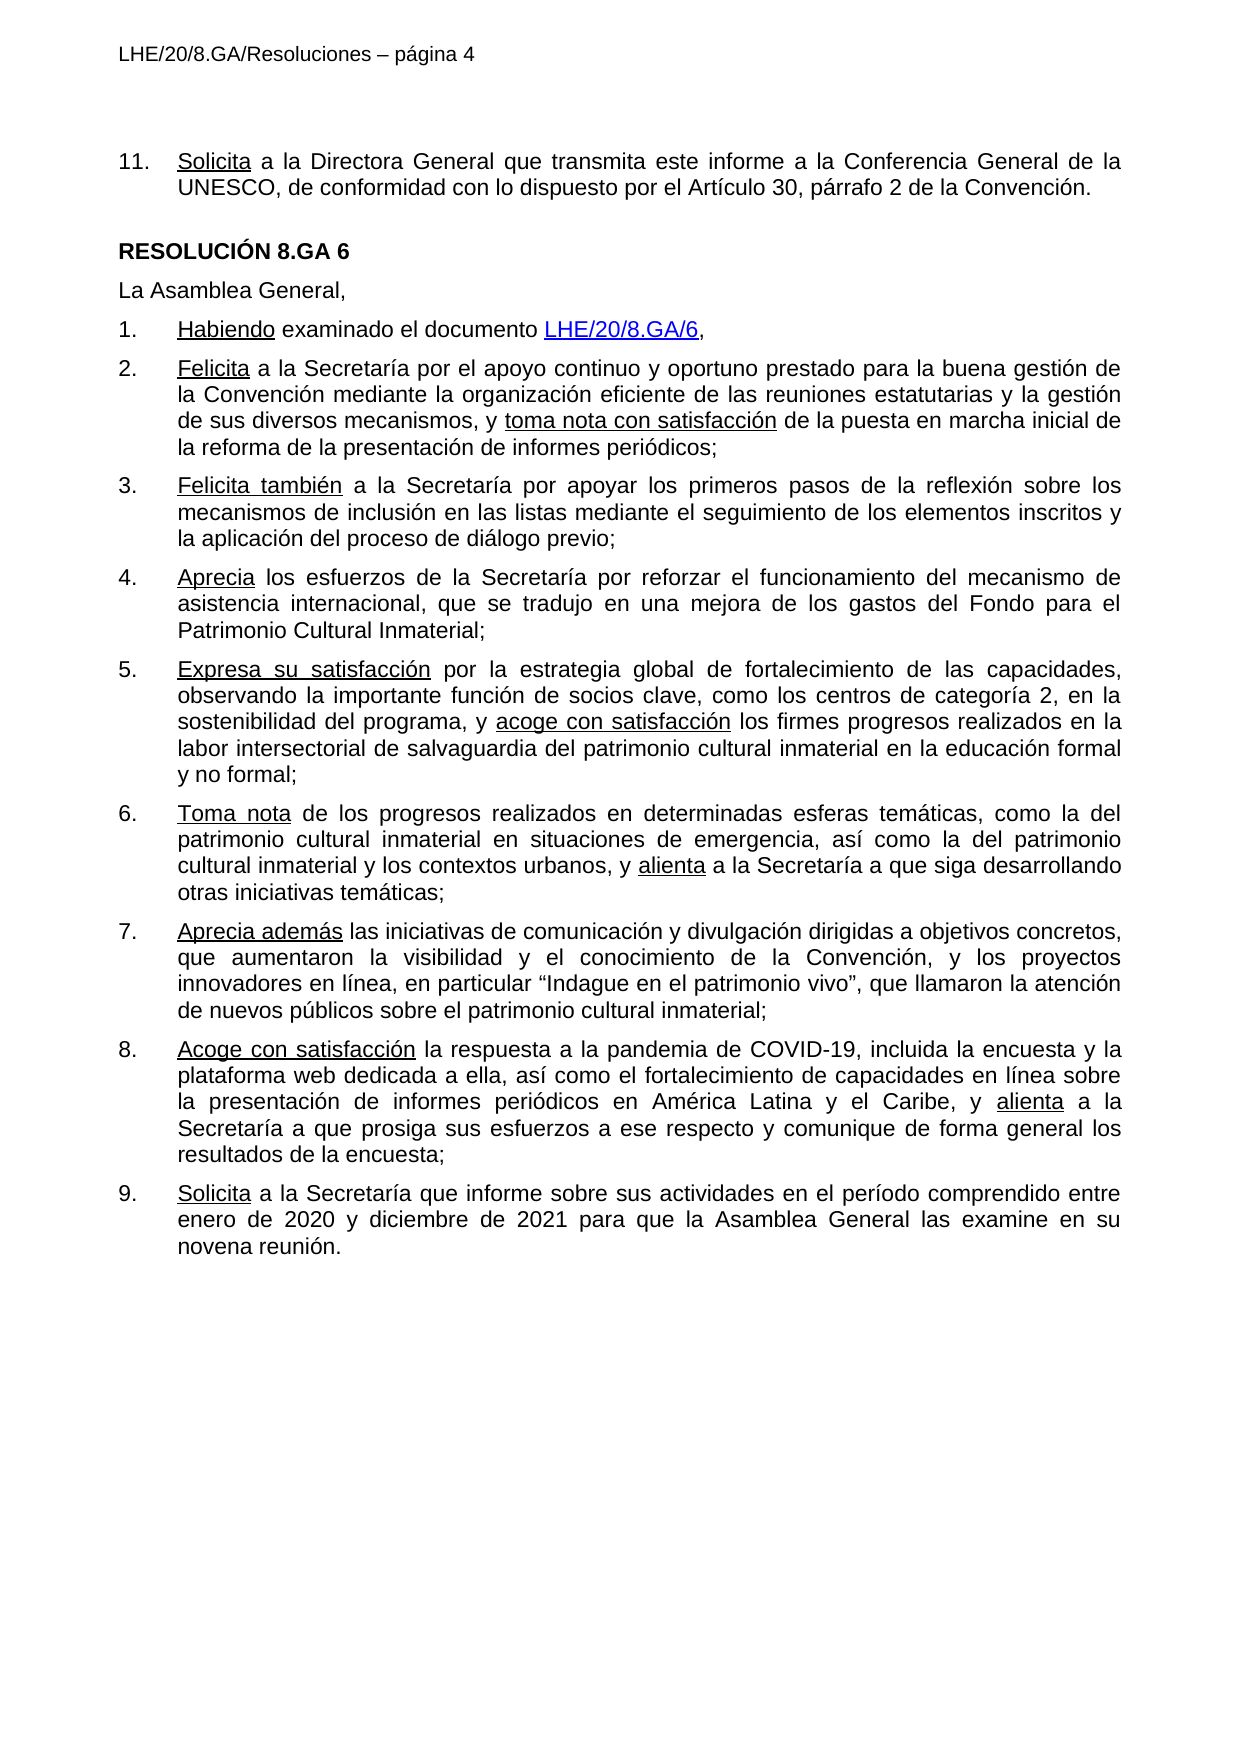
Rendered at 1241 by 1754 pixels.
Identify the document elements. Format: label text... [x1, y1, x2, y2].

list Acoge con satisfacción la respuesta a la pandemia de COVID-19, incluida la encuesta y la plataforma web dedicada a ella, así como el fortalecimiento de capacidades en línea sobre la presentación de informes periódicos en América Latina y el Caribe, y alienta a la Secretaría a que prosiga sus esfuerzos a ese respecto y comunique de forma general los resultados de la encuesta; [118, 1036, 1122, 1167]
list Felicita también a la Secretaría por apoyar los primeros pasos de la reflexión sobre los mecanismos de inclusión en las listas mediante el seguimiento de los elementos inscritos y la aplicación del proceso de diálogo previo; [118, 472, 1122, 551]
list Expresa su satisfacción por la estrategia global de fortalecimiento de las capacidades, observando la importante función de socios clave, como los centros de categoría 2, en la sostenibilidad del programa, y acoge con satisfacción los firmes progresos realizados en la labor intersectorial de salvaguardia del patrimonio cultural inmaterial en la educación formal y no formal; [118, 656, 1122, 787]
title RESOLUCIÓN 8.GA 6 [118, 238, 1122, 264]
list Aprecia además las iniciativas de comunicación y divulgación dirigidas a objetivos concretos, que aumentaron la visibilidad y el conocimiento de la Convención, y los proyectos innovadores en línea, en particular “Indague en el patrimonio vivo”, que llamaron la atención de nuevos públicos sobre el patrimonio cultural inmaterial; [118, 918, 1122, 1023]
list Toma nota de los progresos realizados en determinadas esferas temáticas, como la del patrimonio cultural inmaterial en situaciones de emergencia, así como la del patrimonio cultural inmaterial y los contextos urbanos, y alienta a la Secretaría a que siga desarrollando otras iniciativas temáticas; [118, 800, 1122, 905]
list Habiendo examinado el documento LHE/20/8.GA/6, [118, 316, 1122, 342]
list Solicita a la Directora General que transmita este informe a la Conferencia General de la UNESCO, de conformidad con lo dispuesto por el Artículo 30, párrafo 2 de la Convención. [118, 148, 1122, 200]
list Felicita a la Secretaría por el apoyo continuo y oportuno prestado para la buena gestión de la Convención mediante la organización eficiente de las reuniones estatutarias y la gestión de sus diversos mecanismos, y toma nota con satisfacción de la puesta en marcha inicial de la reforma de la presentación de informes periódicos; [118, 354, 1122, 460]
text La Asamblea General, [118, 277, 1122, 303]
list Solicita a la Secretaría que informe sobre sus actividades en el período comprendido entre enero de 2020 y diciembre de 2021 para que la Asamblea General las examine en su novena reunión. [118, 1180, 1122, 1259]
list Aprecia los esfuerzos de la Secretaría por reforzar el funcionamiento del mecanismo de asistencia internacional, que se tradujo en una mejora de los gastos del Fondo para el Patrimonio Cultural Inmaterial; [118, 564, 1122, 643]
